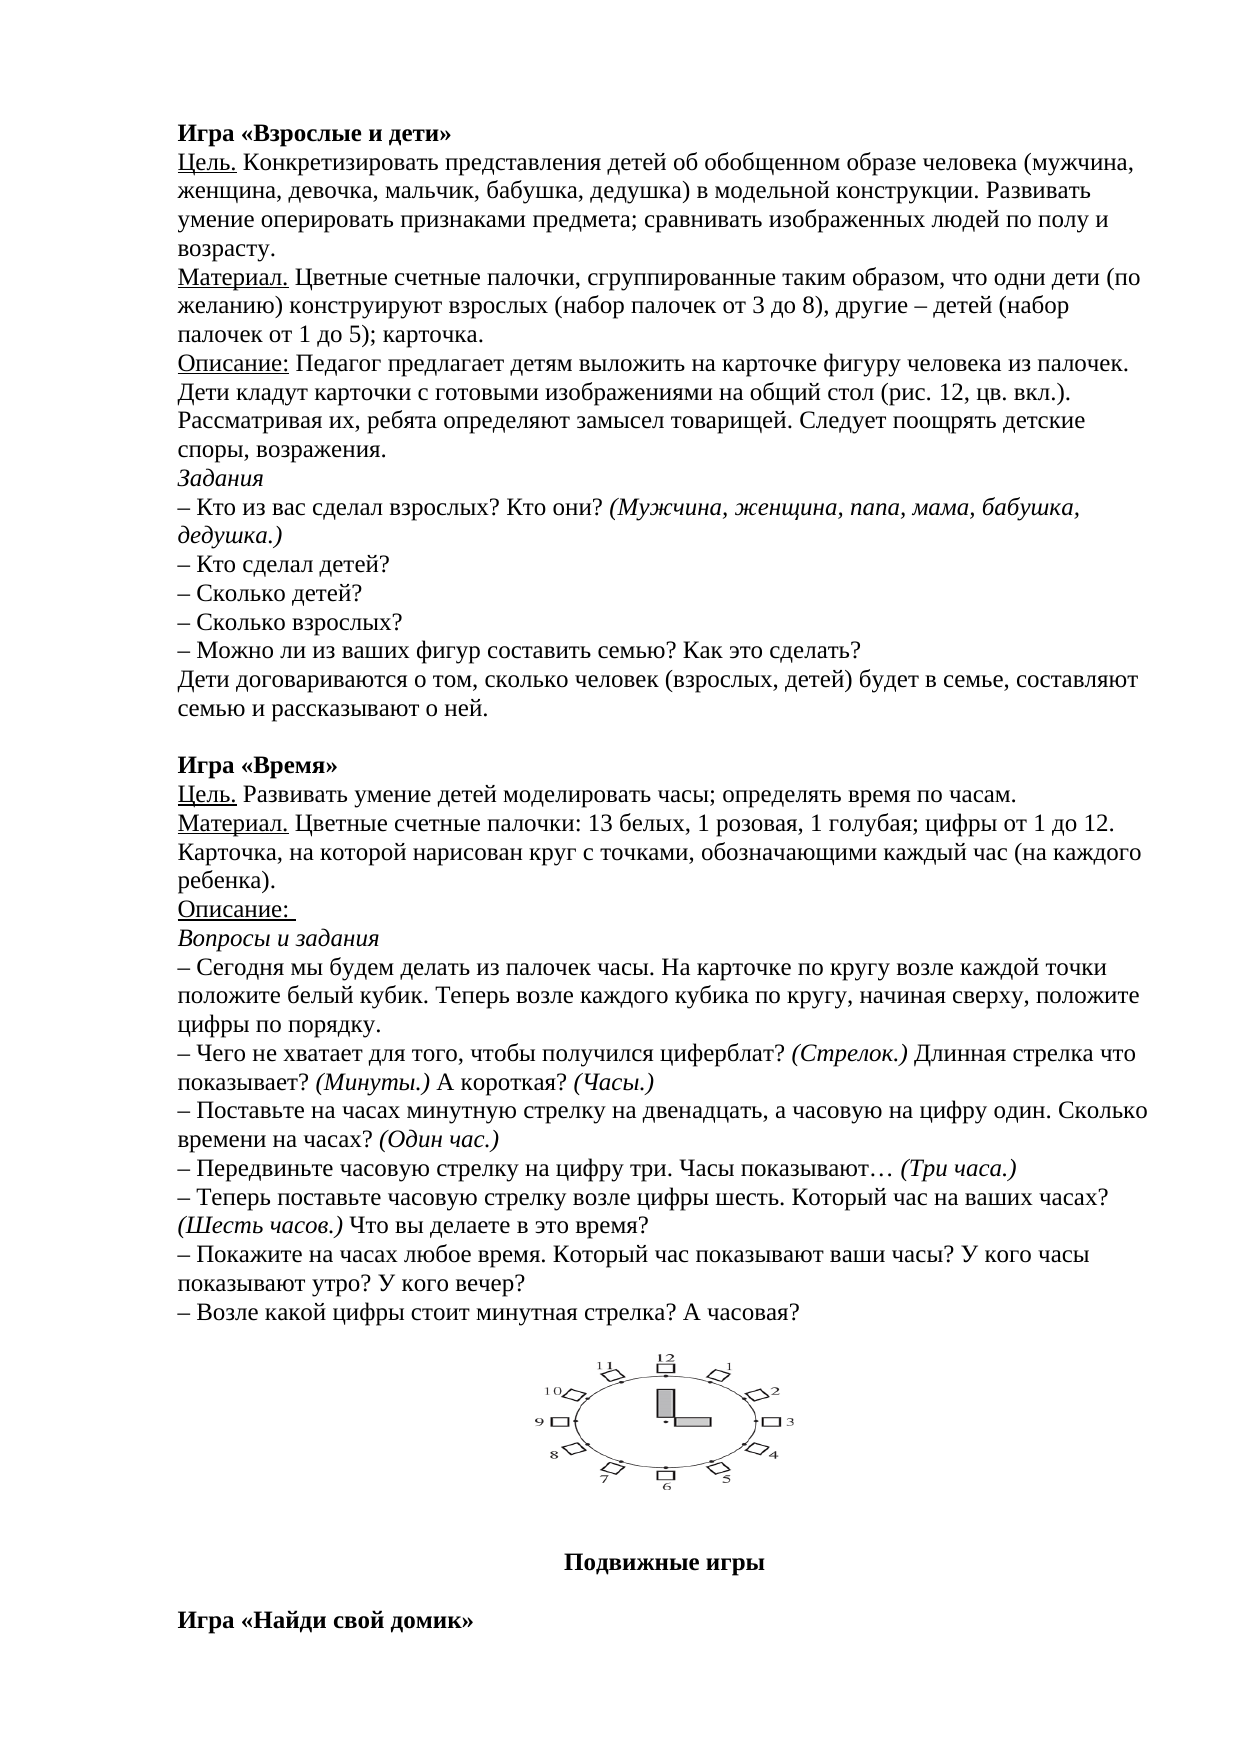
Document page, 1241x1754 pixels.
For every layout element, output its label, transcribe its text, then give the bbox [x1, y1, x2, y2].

picture [535, 1354, 794, 1490]
text – Передвиньте часовую стрелку на цифру три. Часы показывают… (Три часа.) [177, 1153, 1152, 1182]
text Задания [177, 463, 1152, 492]
text – Покажите на часах любое время. Который час показывают ваши часы? У кого часы показывают утро? У кого вечер? [177, 1239, 1152, 1297]
subtitle Описание: [177, 894, 1152, 923]
text – Сегодня мы будем делать из палочек часы. На карточке по кругу возле каждой точки положите белый кубик. Теперь возле каждого кубика по кругу, начиная сверху, положите цифры по порядку. [177, 952, 1152, 1038]
subtitle Игра «Взрослые и дети» [177, 118, 1152, 147]
text – Теперь поставьте часовую стрелку возле цифры шесть. Который час на ваших часах? (Шесть часов.) Что вы делаете в это время? [177, 1182, 1152, 1239]
text – Кто сделал детей? [177, 549, 1152, 578]
text – Кто из вас сделал взрослых? Кто они? (Мужчина, женщина, папа, мама, бабушка, дедушка.) [177, 492, 1152, 549]
text – Чего не хватает для того, чтобы получился циферблат? (Стрелок.) Длинная стрелка что показывает? (Минуты.) А короткая? (Часы.) [177, 1038, 1152, 1096]
text – Сколько детей? [177, 578, 1152, 607]
text Материал. Цветные счетные палочки: 13 белых, 1 розовая, 1 голубая; цифры от 1 до 12. Карточка, на которой нарисован круг с точками, обозначающими каждый час (на каждого ребенка). [177, 808, 1152, 894]
subtitle Подвижные игры [177, 1547, 1152, 1576]
text – Можно ли из ваших фигур составить семью? Как это сделать? [177, 636, 1152, 664]
text Материал. Цветные счетные палочки, сгруппированные таким образом, что одни дети (по желанию) конструируют взрослых (набор палочек от 3 до 8), другие – детей (набор палочек от 1 до 5); карточка. [177, 262, 1152, 348]
text Цель. Развивать умение детей моделировать часы; определять время по часам. [177, 779, 1152, 808]
text – Возле какой цифры стоит минутная стрелка? А часовая? [177, 1297, 1152, 1326]
text Вопросы и задания [177, 923, 1152, 952]
text Дети договариваются о том, сколько человек (взрослых, детей) будет в семье, составляют семью и рассказывают о ней. [177, 664, 1152, 722]
subtitle Игра «Найди свой домик» [177, 1605, 1152, 1634]
text Цель. Конкретизировать представления детей об обобщенном образе человека (мужчина, женщина, девочка, мальчик, бабушка, дедушка) в модельной конструкции. Развивать умение оперировать признаками предмета; сравнивать изображенных людей по полу и возрасту. [177, 147, 1152, 262]
subtitle Игра «Время» [177, 751, 1152, 779]
text – Поставьте на часах минутную стрелку на двенадцать, а часовую на цифру один. Сколько времени на часах? (Один час.) [177, 1096, 1152, 1153]
subtitle Описание: Педагог предлагает детям выложить на карточке фигуру человека из палочек. Дети кладут карточки с готовыми изображениями на общий стол (рис. 12, цв. вкл.). Рассматривая их, ребята определяют замысел товарищей. Следует поощрять детские споры, возражения. [177, 348, 1152, 463]
text – Сколько взрослых? [177, 607, 1152, 636]
